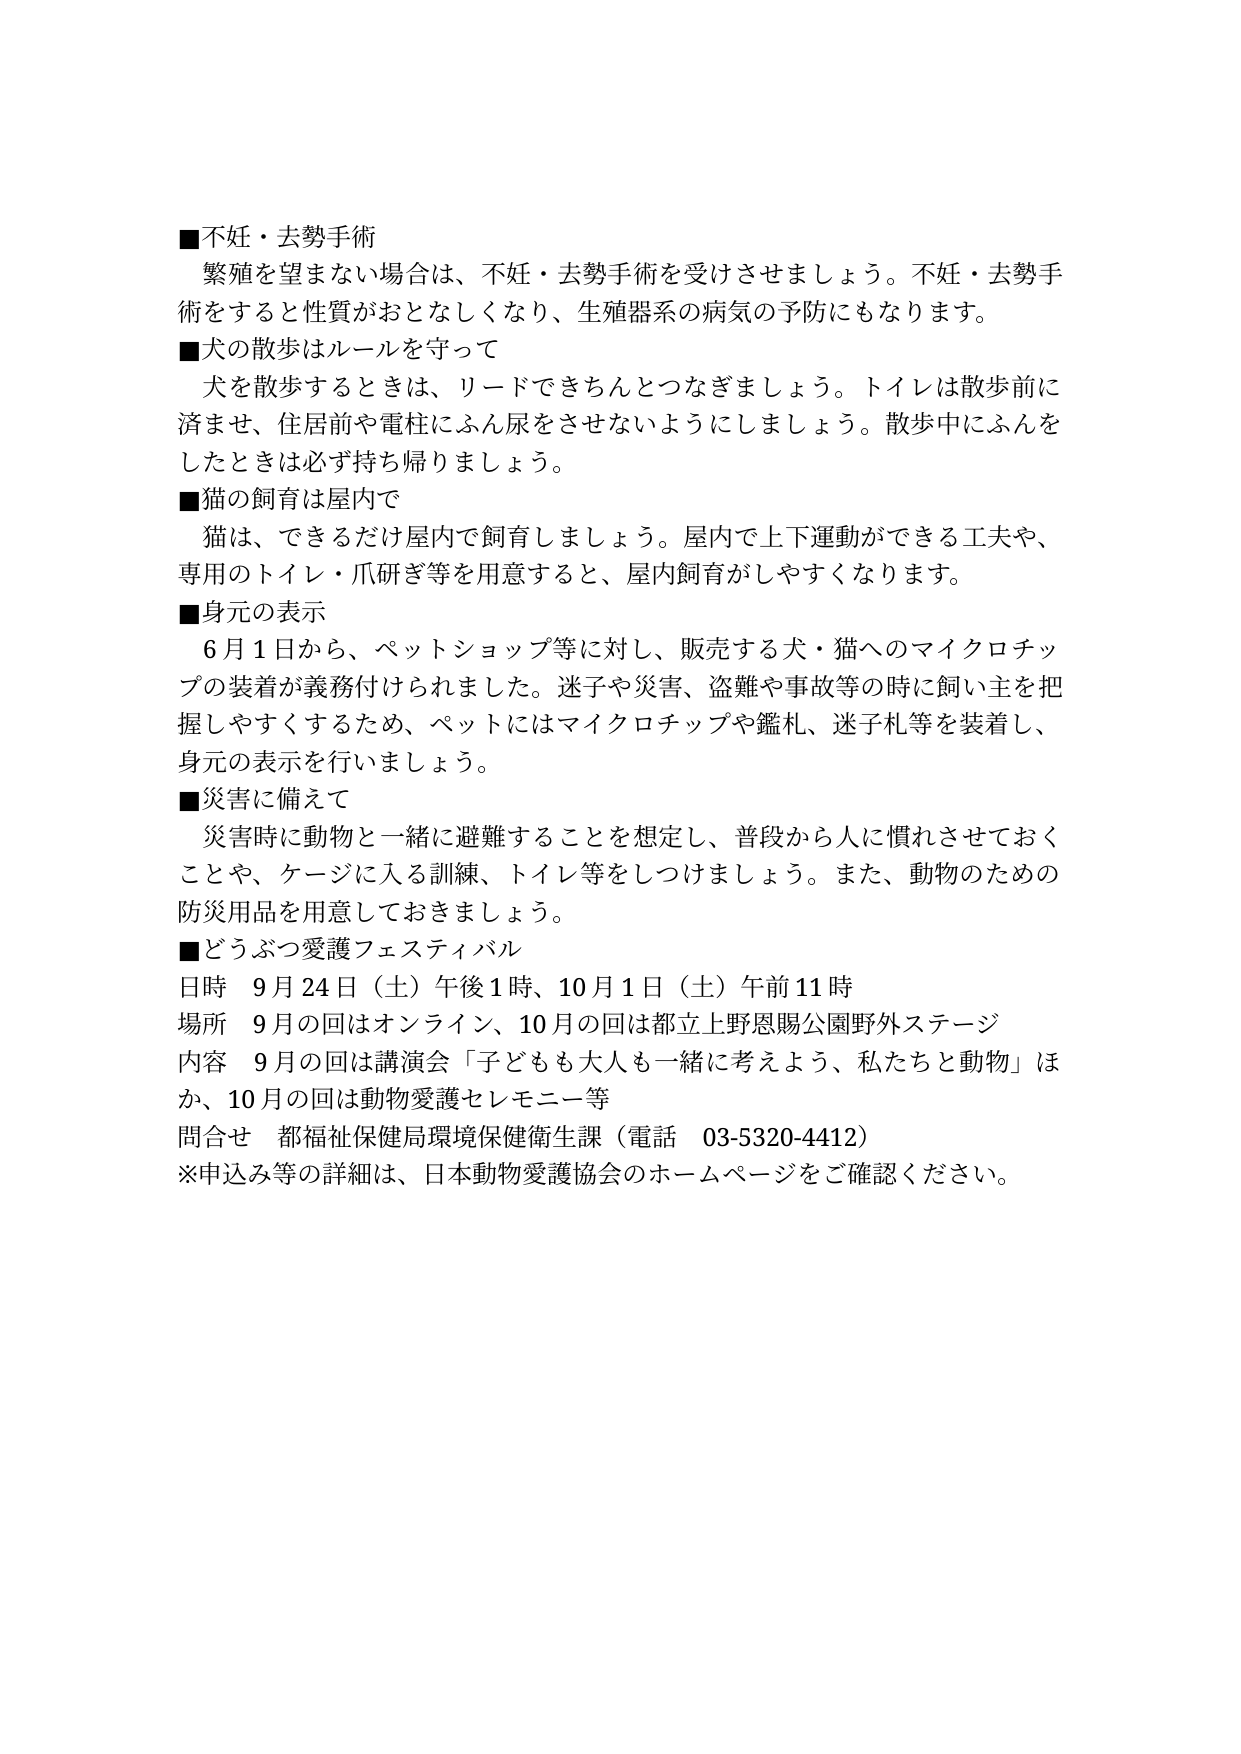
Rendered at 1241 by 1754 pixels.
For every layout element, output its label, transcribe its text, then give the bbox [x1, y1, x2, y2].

text ※申込み等の詳細は、日本動物愛護協会のホームページをご確認ください。 [177, 1154, 1063, 1192]
text 場所 9月の回はオンライン、10月の回は都立上野恩賜公園野外ステージ [177, 1004, 1063, 1042]
text 犬を散歩するときは、リードできちんとつなぎましょう。トイレは散歩前に済ませ、住居前や電柱にふん尿をさせないようにしましょう。散歩中にふんをしたときは必ず持ち帰りましょう。 [177, 367, 1063, 479]
text ■犬の散歩はルールを守って [177, 329, 1063, 367]
text 6月1日から、ペットショップ等に対し、販売する犬・猫へのマイクロチップの装着が義務付けられました。迷子や災害、盗難や事故等の時に飼い主を把握しやすくするため、ペットにはマイクロチップや鑑札、迷子札等を装着し、身元の表示を行いましょう。 [177, 629, 1063, 779]
text 日時 9月24日（土）午後1時、10月1日（土）午前11時 [177, 967, 1063, 1004]
text ■災害に備えて [177, 779, 1063, 817]
text ■どうぶつ愛護フェスティバル [177, 929, 1063, 967]
text ■身元の表示 [177, 592, 1063, 629]
text 猫は、できるだけ屋内で飼育しましょう。屋内で上下運動ができる工夫や、専用のトイレ・爪研ぎ等を用意すると、屋内飼育がしやすくなります。 [177, 517, 1063, 592]
text 内容 9月の回は講演会「子どもも大人も一緒に考えよう、私たちと動物」ほか、10月の回は動物愛護セレモニー等 [177, 1042, 1063, 1117]
text ■不妊・去勢手術 [177, 217, 1063, 254]
text 問合せ 都福祉保健局環境保健衛生課（電話 03-5320-4412） [177, 1117, 1063, 1154]
text ■猫の飼育は屋内で [177, 479, 1063, 517]
text 災害時に動物と一緒に避難することを想定し、普段から人に慣れさせておくことや、ケージに入る訓練、トイレ等をしつけましょう。また、動物のための防災用品を用意しておきましょう。 [177, 817, 1063, 929]
text 繁殖を望まない場合は、不妊・去勢手術を受けさせましょう。不妊・去勢手術をすると性質がおとなしくなり、生殖器系の病気の予防にもなります。 [177, 254, 1063, 329]
